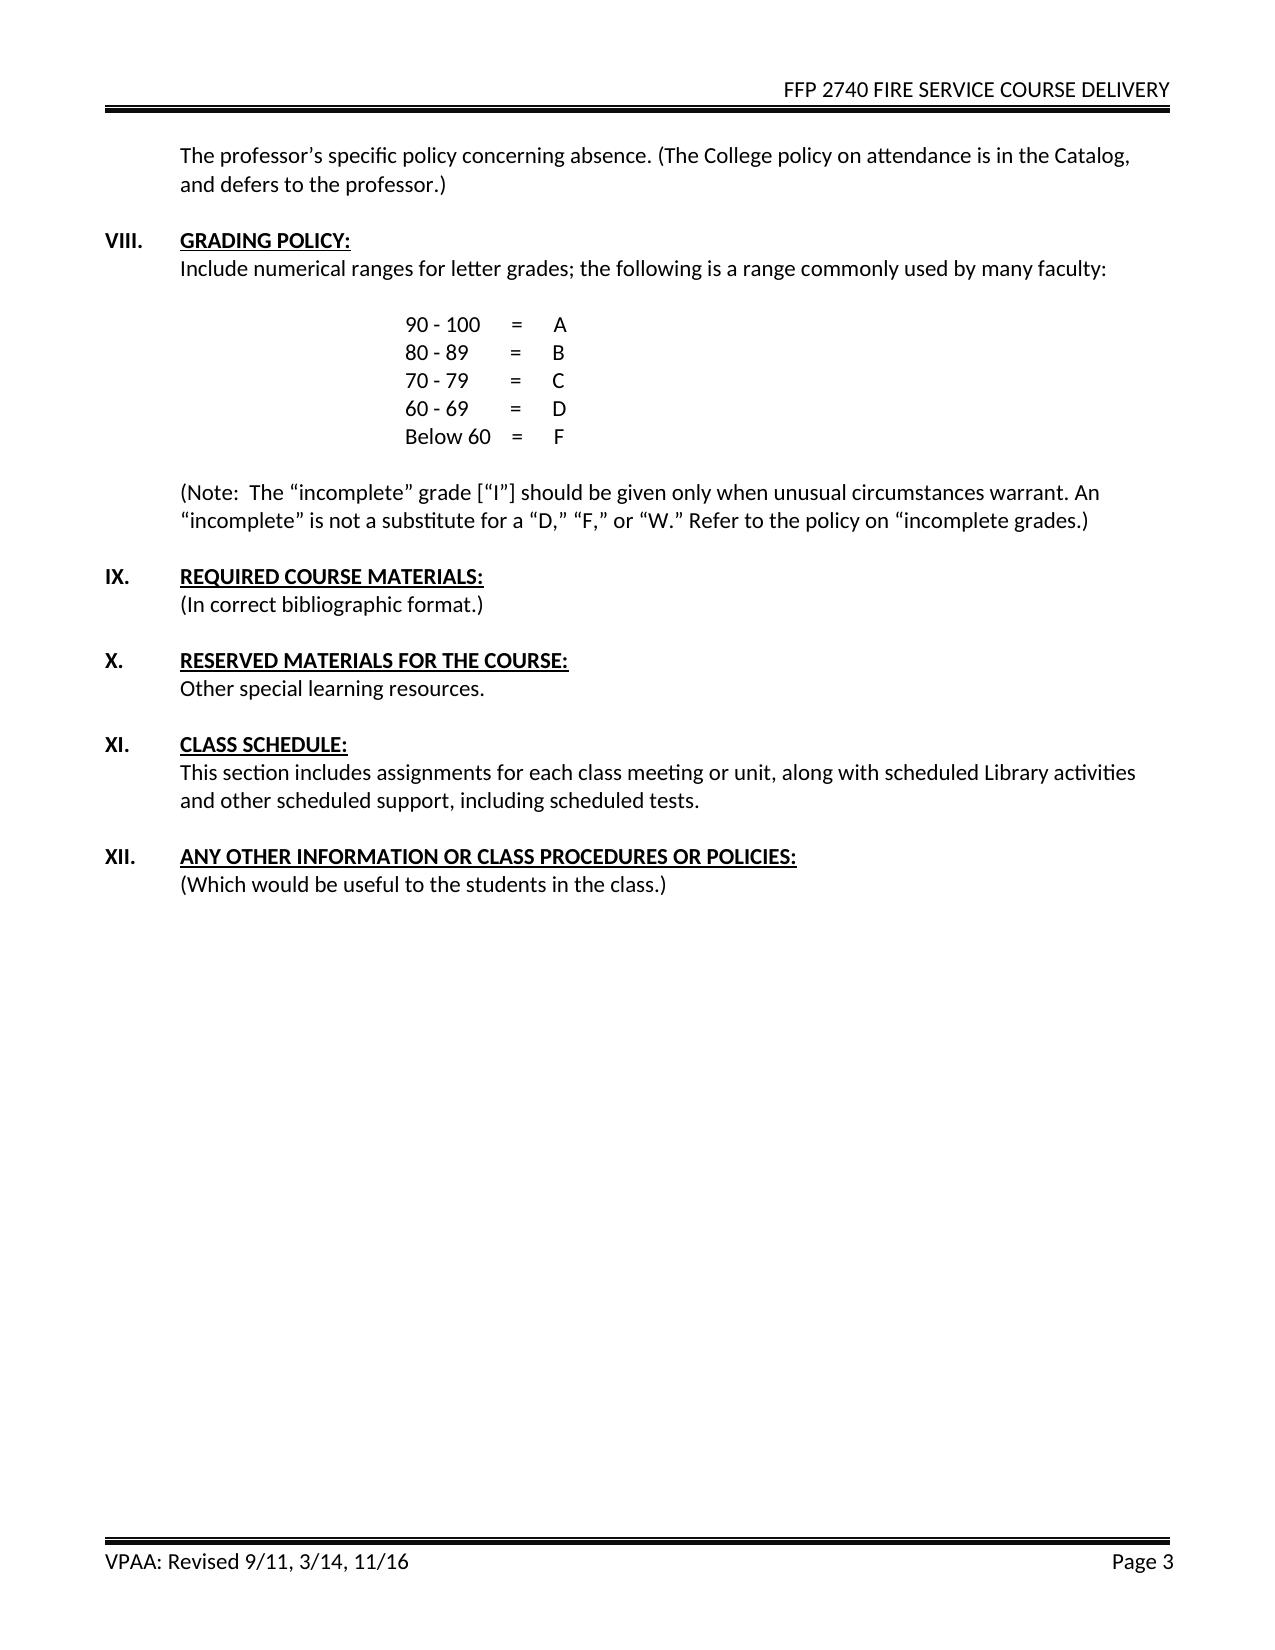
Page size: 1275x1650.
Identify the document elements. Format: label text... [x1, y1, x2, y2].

list RESERVED MATERIALS FOR THE COURSE: [105, 646, 1170, 674]
text (Note: The “incomplete” grade [“I”] should be given only when unusual circumstances warrant. An “incomplete” is not a substitute for a “D,” “F,” or “W.” Refer to the policy on “incomplete grades.) [180, 478, 1170, 534]
text 70 - 79 = C [405, 366, 1170, 394]
text (Which would be useful to the students in the class.) [180, 870, 1170, 898]
list GRADING POLICY: [105, 226, 1170, 254]
text Other special learning resources. [180, 674, 1170, 702]
text This section includes assignments for each class meeting or unit, along with scheduled Library activities and other scheduled support, including scheduled tests. [180, 758, 1170, 814]
list REQUIRED COURSE MATERIALS: [105, 562, 1170, 590]
text Include numerical ranges for letter grades; the following is a range commonly used by many faculty: [180, 254, 1170, 282]
text The professor’s specific policy concerning absence. (The College policy on attendance is in the Catalog, and defers to the professor.) [180, 142, 1170, 198]
list CLASS SCHEDULE: [105, 730, 1170, 758]
text (In correct bibliographic format.) [180, 590, 1170, 618]
list ANY OTHER INFORMATION OR CLASS PROCEDURES OR POLICIES: [105, 842, 1170, 870]
text Below 60 = F [405, 422, 1170, 450]
text 80 - 89 = B [405, 338, 1170, 366]
text 90 - 100 = A [405, 310, 1170, 338]
text 60 - 69 = D [405, 394, 1170, 422]
